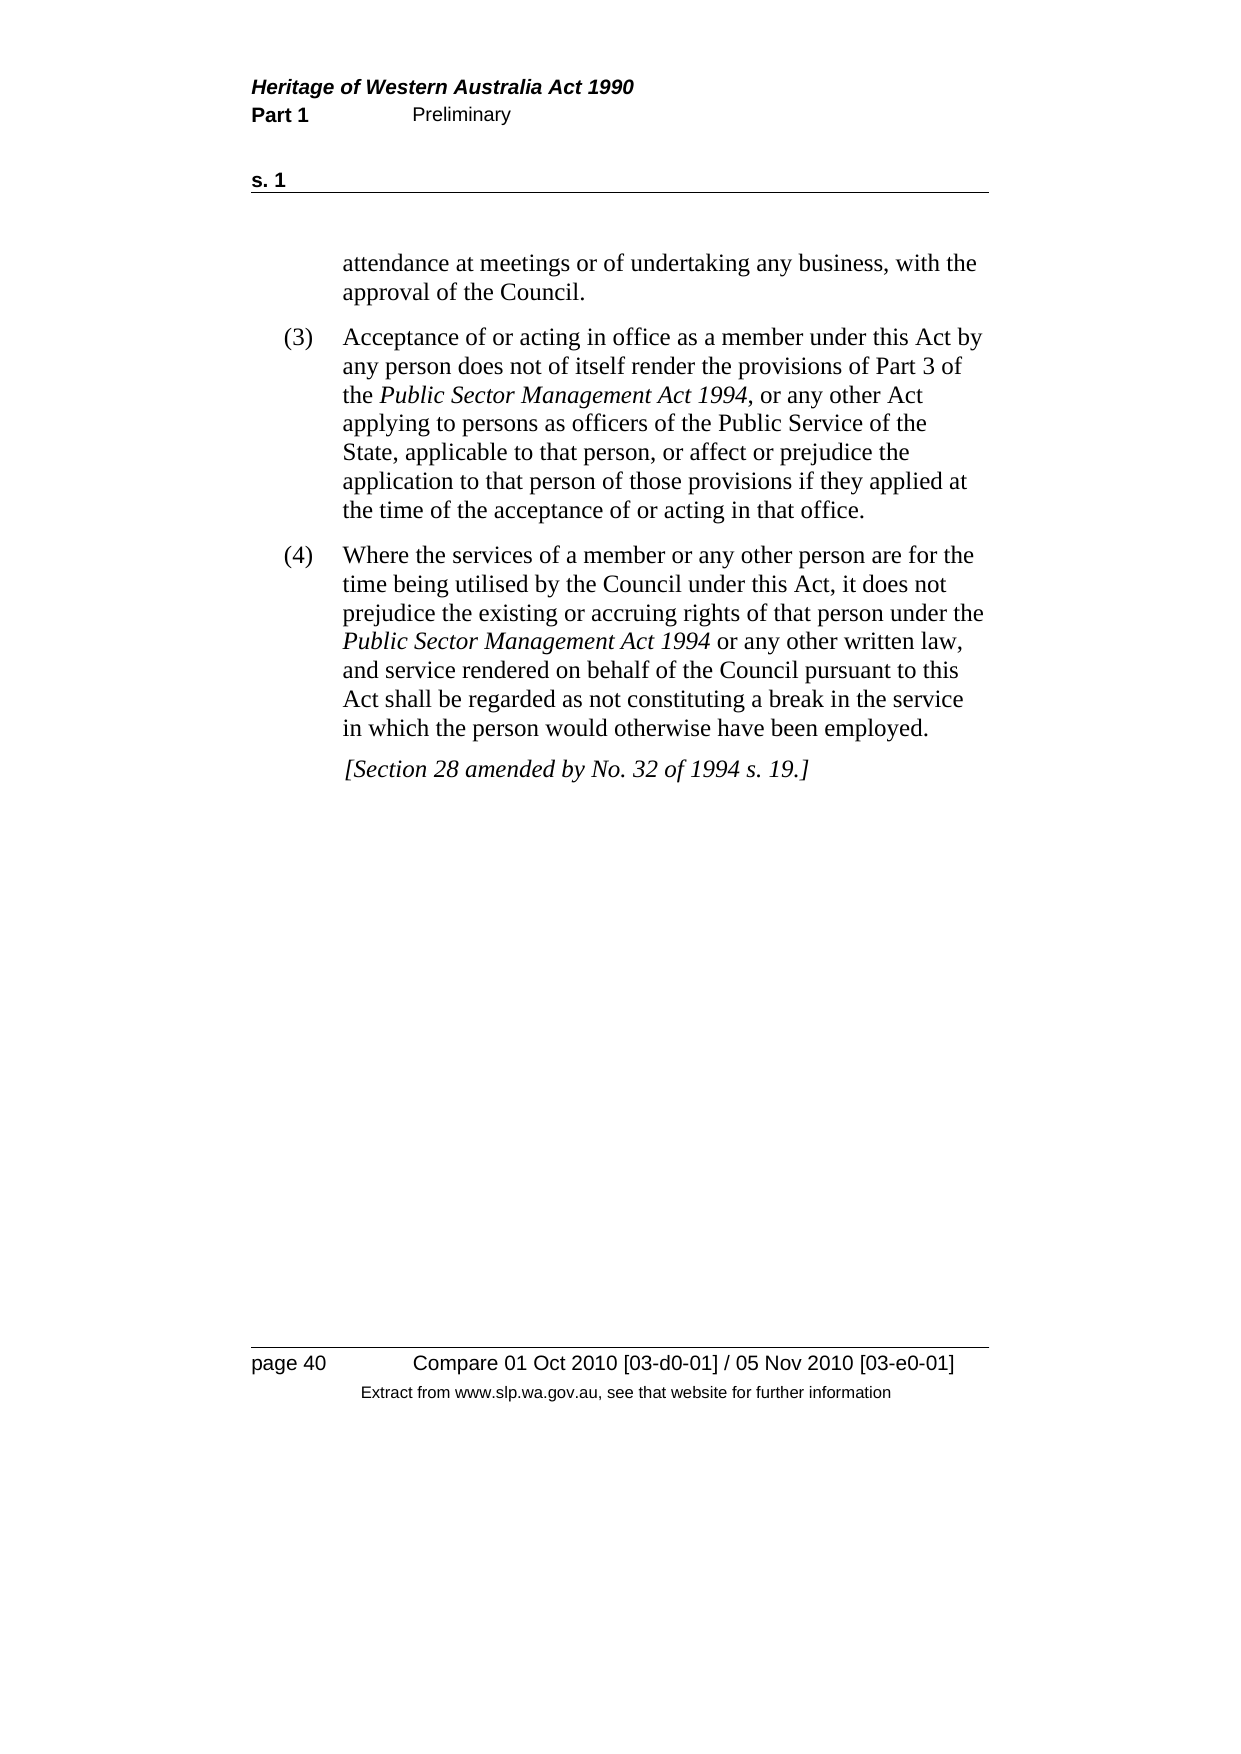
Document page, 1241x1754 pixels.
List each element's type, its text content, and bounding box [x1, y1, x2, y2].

text (4) Where the services of a member or any other person are for the time being utilised by the Council under this Act, it does not prejudice the existing or accruing rights of that person under the Public Sector Management Act 1994 or any other written law, and service rendered on behalf of the Council pursuant to this Act shall be regarded as not constituting a break in the service in which the person would otherwise have been employed. [251, 540, 989, 741]
text (3) Acceptance of or acting in office as a member under this Act by any person does not of itself render the provisions of Part 3 of the Public Sector Management Act 1994, or any other Act applying to persons as officers of the Public Service of the State, applicable to that person, or affect or prejudice the application to that person of those provisions if they applied at the time of the acceptance of or acting in that office. [251, 322, 989, 523]
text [251, 248, 989, 306]
text [Section 28 amended by No. 32 of 1994 s. 19.] [251, 754, 989, 783]
